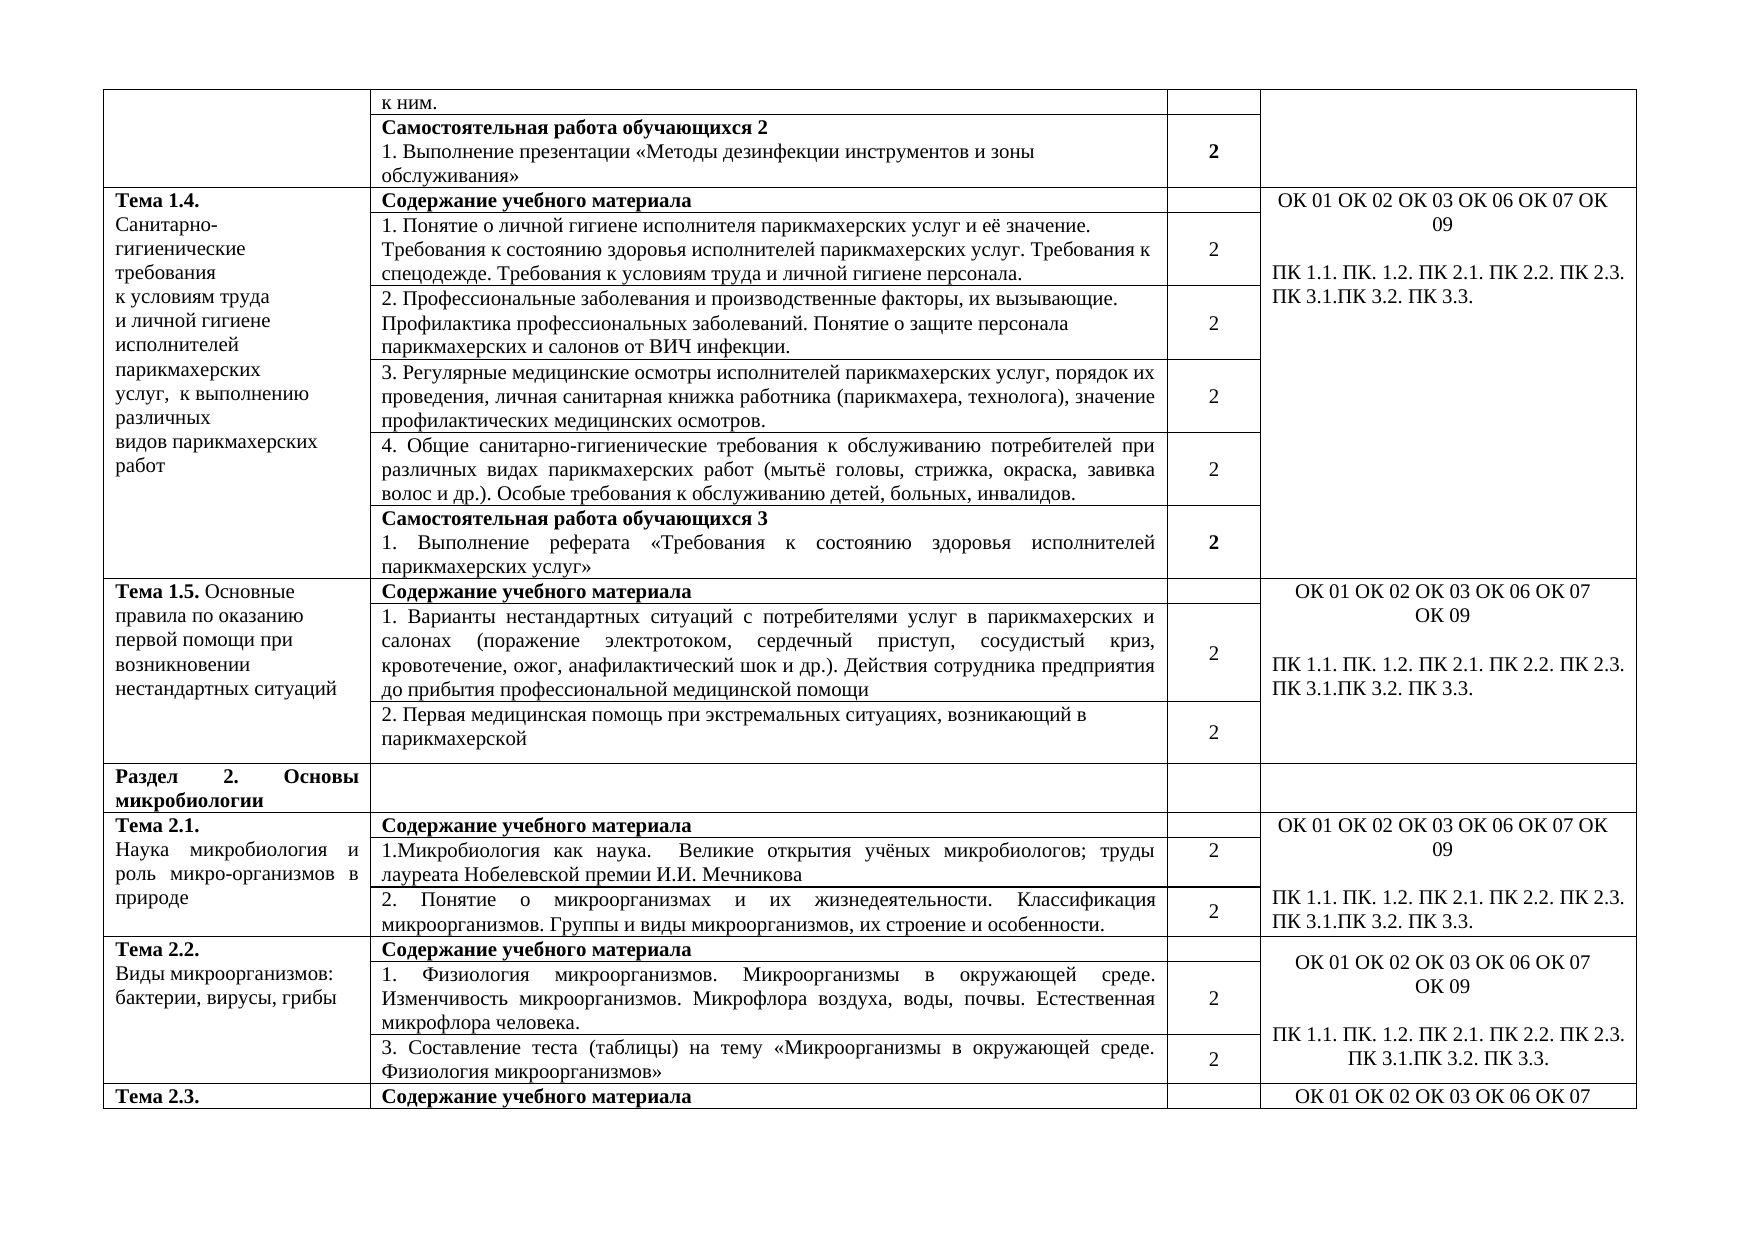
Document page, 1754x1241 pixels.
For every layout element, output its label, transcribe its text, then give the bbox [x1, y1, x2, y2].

table_cell Содержание учебного материала [371, 188, 1167, 212]
table_cell [1261, 764, 1636, 812]
table_cell 1.Микробиология как наука. Великие открытия учёных микробиологов; труды лауреата Нобелевской премии И.И. Мечникова [371, 838, 1167, 886]
table_cell 2 [1168, 115, 1260, 187]
table_cell 2 [1168, 90, 1260, 114]
table_cell 2 [1168, 962, 1260, 1034]
table_cell 2 [1168, 286, 1260, 358]
table_cell Тема 1.4. Санитарно- гигиенические требования к условиям труда и личной гигиене исполнителей парикмахерских услуг, к выполнению различных видов парикмахерских работ [104, 188, 370, 578]
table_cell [371, 90, 1167, 114]
table_cell 2 [1168, 433, 1260, 505]
table_cell ОК 01 ОК 02 ОК 03 ОК 06 ОК 07 ОК 09 ПК 1.1. ПК. 1.2. ПК 2.1. ПК 2.2. ПК 2.3. ПК 3.1.ПК 3.2. ПК 3.3. [1261, 579, 1636, 763]
table_cell ОК 01 ОК 02 ОК 03 ОК 06 ОК 07 ОК 09 ПК 1.1. ПК. 1.2. ПК 2.1. ПК 2.2. ПК 2.3. ПК 3.1.ПК 3.2. ПК 3.3. [1261, 188, 1636, 578]
table_cell Самостоятельная работа обучающихся 2 1. Выполнение презентации «Методы дезинфекции инструментов и зоны обслуживания» [371, 115, 1167, 187]
table_cell 1. Понятие о личной гигиене исполнителя парикмахерских услуг и её значение. Требования к состоянию здоровья исполнителей парикмахерских услуг. Требования к спецодежде. Требования к условиям труда и личной гигиене персонала. [371, 213, 1167, 285]
table_cell 2 [1168, 604, 1260, 701]
table_cell [1168, 937, 1260, 961]
table_cell Тема 2.2. Виды микроорганизмов: бактерии, вирусы, грибы [104, 937, 370, 1083]
table_cell Содержание учебного материала [371, 1084, 1167, 1108]
table_cell 1. Варианты нестандартных ситуаций с потребителями услуг в парикмахерских и салонах (поражение электротоком, сердечный приступ, сосудистый криз, кровотечение, ожог, анафилактический шок и др.). Действия сотрудника предприятия до прибытия профессиональной медицинской помощи [371, 604, 1167, 701]
table_cell Содержание учебного материала [371, 937, 1167, 961]
table_cell 2 [1168, 213, 1260, 285]
table_cell [371, 764, 1167, 812]
table_cell Тема 2.1. Наука микробиология и роль микро-организмов в природе [104, 813, 370, 936]
table_cell Самостоятельная работа обучающихся 3 1. Выполнение реферата «Требования к состоянию здоровья исполнителей парикмахерских услуг» [371, 506, 1167, 578]
table_cell [1168, 188, 1260, 212]
table_cell 1. Физиология микроорганизмов. Микроорганизмы в окружающей среде. Изменчивость микроорганизмов. Микрофлора воздуха, воды, почвы. Естественная микрофлора человека. [371, 962, 1167, 1034]
table_cell 2. Понятие о микроорганизмах и их жизнедеятельности. Классификация микроорганизмов. Группы и виды микроорганизмов, их строение и особенности. [371, 888, 1167, 936]
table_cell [1261, 1084, 1636, 1108]
table_cell 2. Первая медицинская помощь при экстремальных ситуациях, возникающий в парикмахерской [371, 702, 1167, 763]
table_cell 4. Общие санитарно-гигиенические требования к обслуживанию потребителей при различных видах парикмахерских работ (мытьё головы, стрижка, окраска, завивка волос и др.). Особые требования к обслуживанию детей, больных, инвалидов. [371, 433, 1167, 505]
table_cell 3. Регулярные медицинские осмотры исполнителей парикмахерских услуг, порядок их проведения, личная санитарная книжка работника (парикмахера, технолога), значение профилактических медицинских осмотров. [371, 360, 1167, 432]
table_cell 2 [1168, 702, 1260, 763]
table_cell [1168, 764, 1260, 812]
table_cell Содержание учебного материала [371, 579, 1167, 603]
table_cell 2 [1168, 838, 1260, 886]
table_cell 2. Профессиональные заболевания и производственные факторы, их вызывающие. Профилактика профессиональных заболеваний. Понятие о защите персонала парикмахерских и салонов от ВИЧ инфекции. [371, 286, 1167, 358]
table_cell 3. Составление теста (таблицы) на тему «Микроорганизмы в окружающей среде. Физиология микроорганизмов» [371, 1035, 1167, 1083]
table_cell ОК 01 ОК 02 ОК 03 ОК 06 ОК 07 ОК 09 ПК 1.1. ПК. 1.2. ПК 2.1. ПК 2.2. ПК 2.3. ПК 3.1.ПК 3.2. ПК 3.3. [1261, 937, 1636, 1083]
table_cell 2 [1168, 1035, 1260, 1083]
table_cell Содержание учебного материала [371, 813, 1167, 837]
table_cell ОК 01 ОК 02 ОК 03 ОК 06 ОК 07 ОК 09 ПК 1.1. ПК. 1.2. ПК 2.1. ПК 2.2. ПК 2.3. ПК 3.1.ПК 3.2. ПК 3.3. [1261, 813, 1636, 936]
table_cell 2 [1168, 888, 1260, 936]
table_cell Тема 1.5. Основные правила по оказанию первой помощи при возникновении нестандартных ситуаций [104, 579, 370, 763]
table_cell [104, 1084, 370, 1108]
table_cell 2 [1168, 360, 1260, 432]
table_cell 2 [1168, 506, 1260, 578]
table_cell [1168, 1084, 1260, 1108]
table_cell [1168, 813, 1260, 837]
table_cell Раздел 2. Основы микробиологии [104, 764, 370, 812]
table_cell [1168, 579, 1260, 603]
